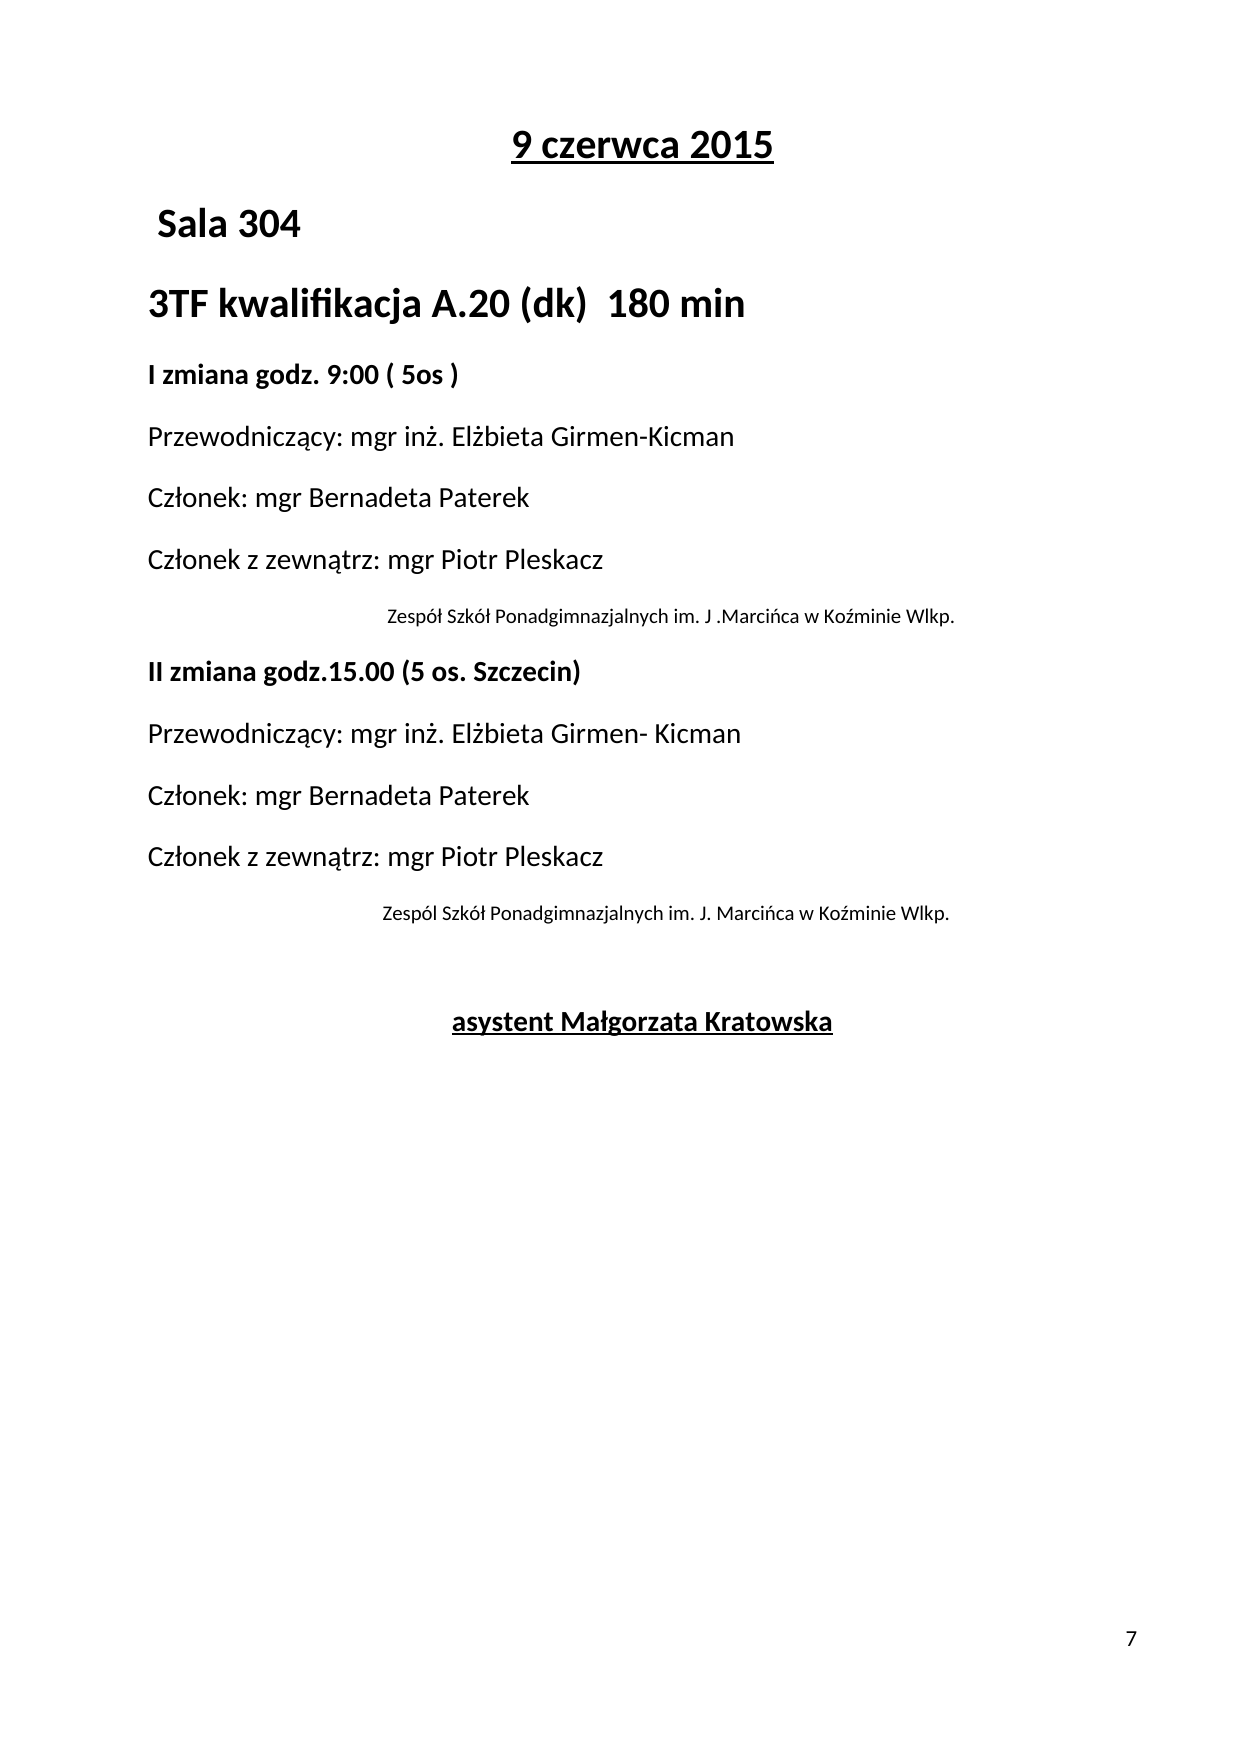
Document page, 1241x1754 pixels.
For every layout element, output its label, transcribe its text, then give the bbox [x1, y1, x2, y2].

text Sala 304 [148, 197, 1137, 248]
text asystent Małgorzata Kratowska [148, 1003, 1137, 1039]
text 9 czerwca 2015 [148, 118, 1137, 169]
text Członek: mgr Bernadeta Paterek [148, 777, 1137, 812]
text 3TF kwalifikacja A.20 (dk) 180 min [148, 277, 1137, 327]
text Zespól Szkół Ponadgimnazjalnych im. J. Marcińca w Koźminie Wlkp. [148, 900, 1137, 926]
text Przewodniczący: mgr inż. Elżbieta Girmen- Kicman [148, 715, 1137, 750]
text Członek: mgr Bernadeta Paterek [148, 479, 1137, 515]
text Zespół Szkół Ponadgimnazjalnych im. J .Marcińca w Koźminie Wlkp. [148, 603, 1137, 628]
text Członek z zewnątrz: mgr Piotr Pleskacz [148, 541, 1137, 577]
text Członek z zewnątrz: mgr Piotr Pleskacz [148, 838, 1137, 874]
text I zmiana godz. 9:00 ( 5os ) [148, 356, 1137, 392]
text II zmiana godz.15.00 (5 os. Szczecin) [148, 653, 1137, 689]
text Przewodniczący: mgr inż. Elżbieta Girmen-Kicman [148, 418, 1137, 453]
